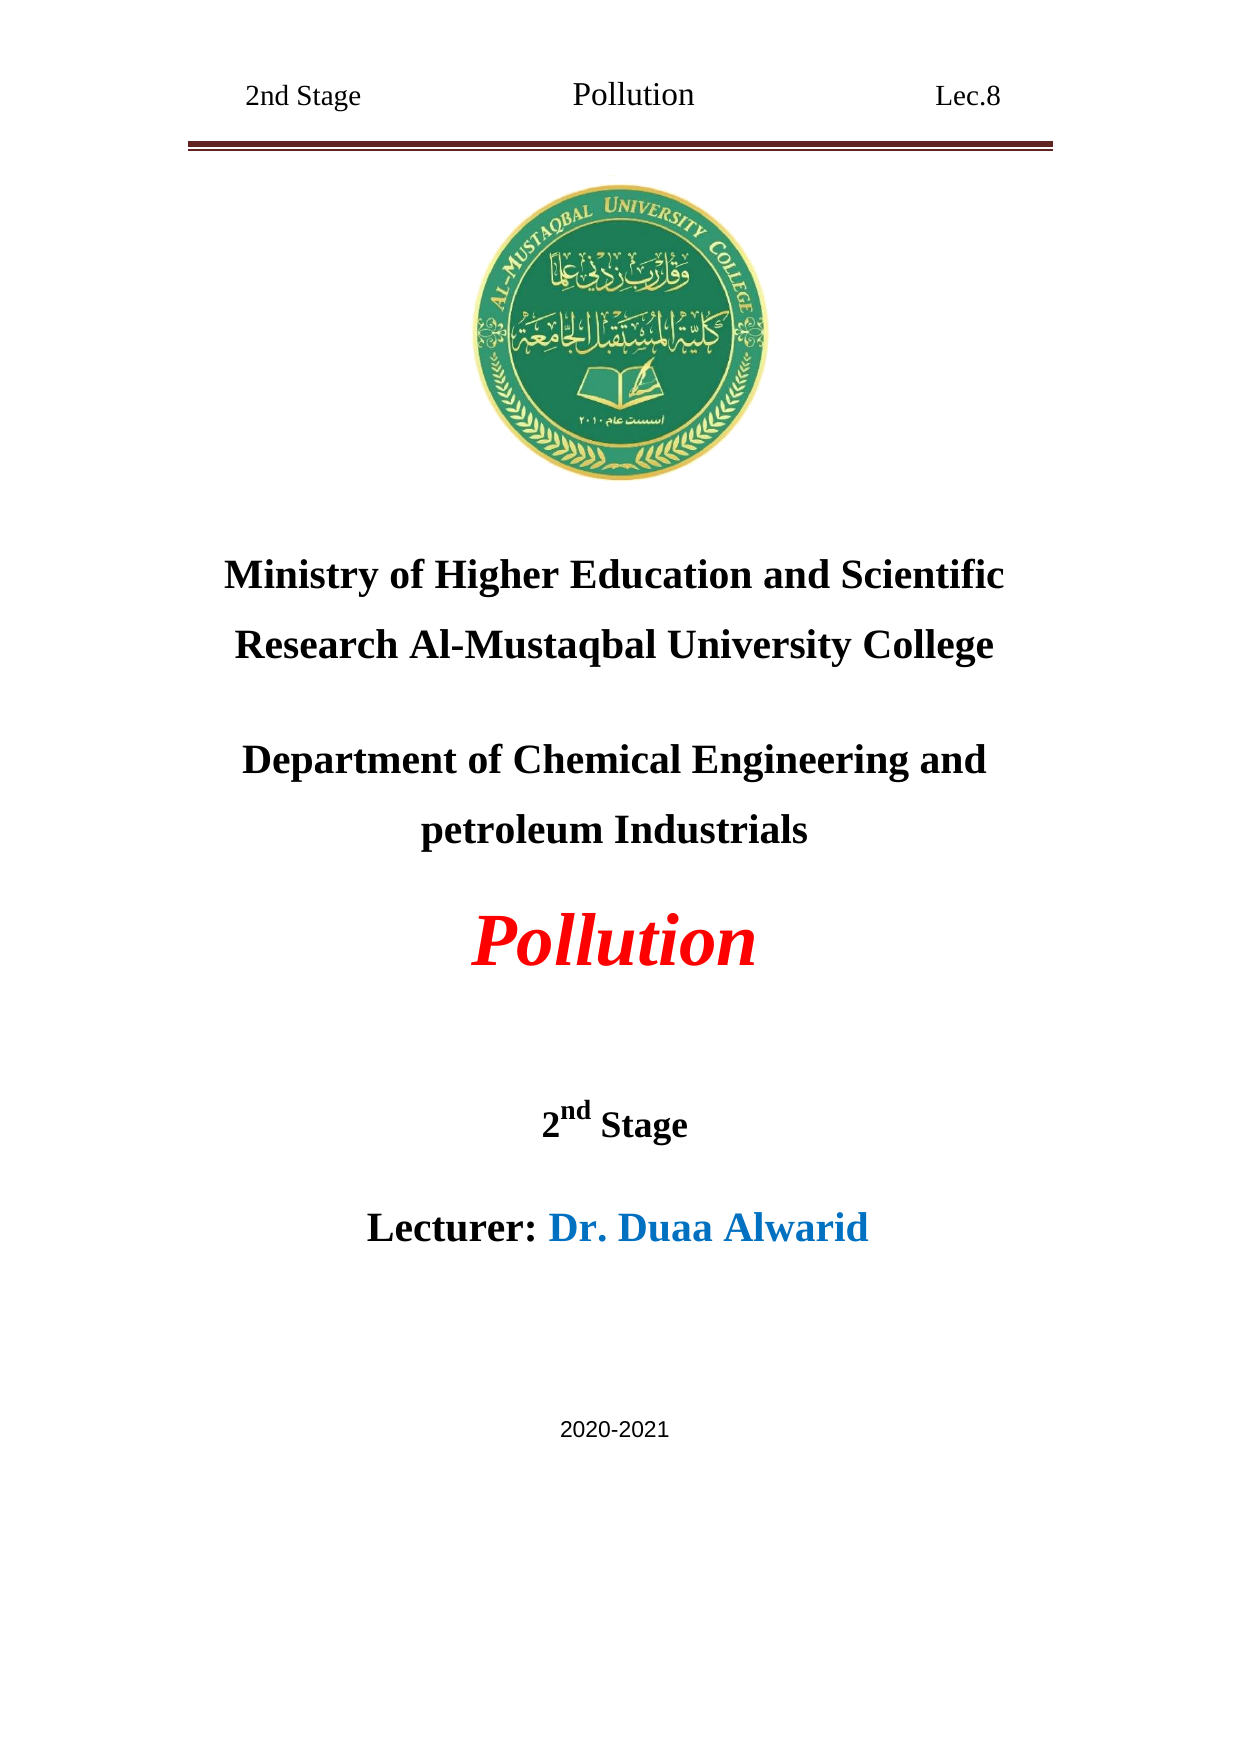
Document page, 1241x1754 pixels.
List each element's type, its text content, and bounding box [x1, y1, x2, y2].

text Pollution [187, 896, 1042, 982]
text Ministry of Higher Education and Scientific Research Al-Mustaqbal University College [187, 550, 1042, 668]
text 2nd Stage [177, 1093, 1053, 1148]
text 2020-2021 [177, 1416, 1053, 1442]
picture [463, 175, 777, 489]
text Lecturer: Dr. Duaa Alwarid [177, 1202, 1053, 1250]
text Department of Chemical Engineering and petroleum Industrials [187, 735, 1042, 853]
